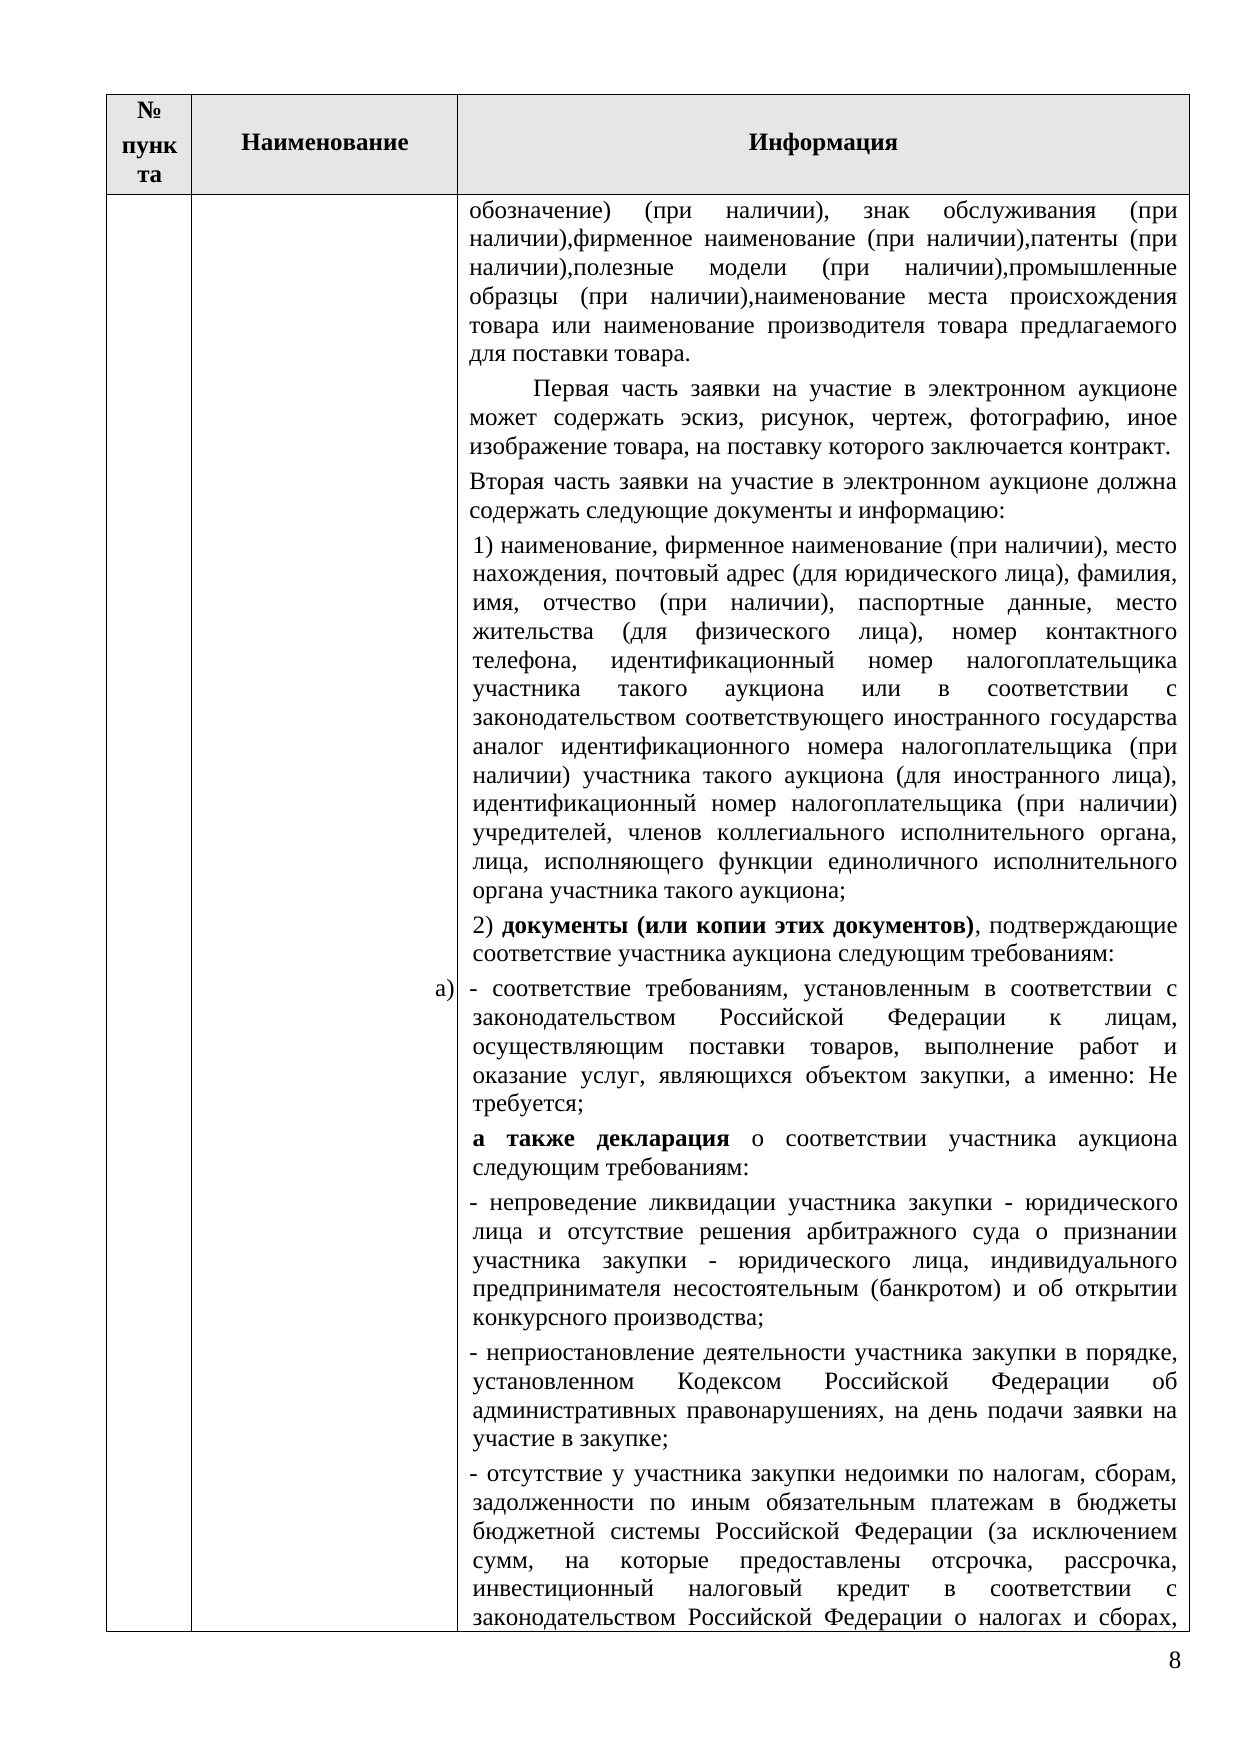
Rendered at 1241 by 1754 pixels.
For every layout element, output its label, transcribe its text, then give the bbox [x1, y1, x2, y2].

table_cell [107, 195, 191, 1631]
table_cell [458, 195, 1189, 1631]
table_header № пункта [107, 95, 191, 194]
table_header Наименование [192, 95, 457, 194]
table_header Информация [458, 95, 1189, 194]
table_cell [192, 195, 457, 1631]
